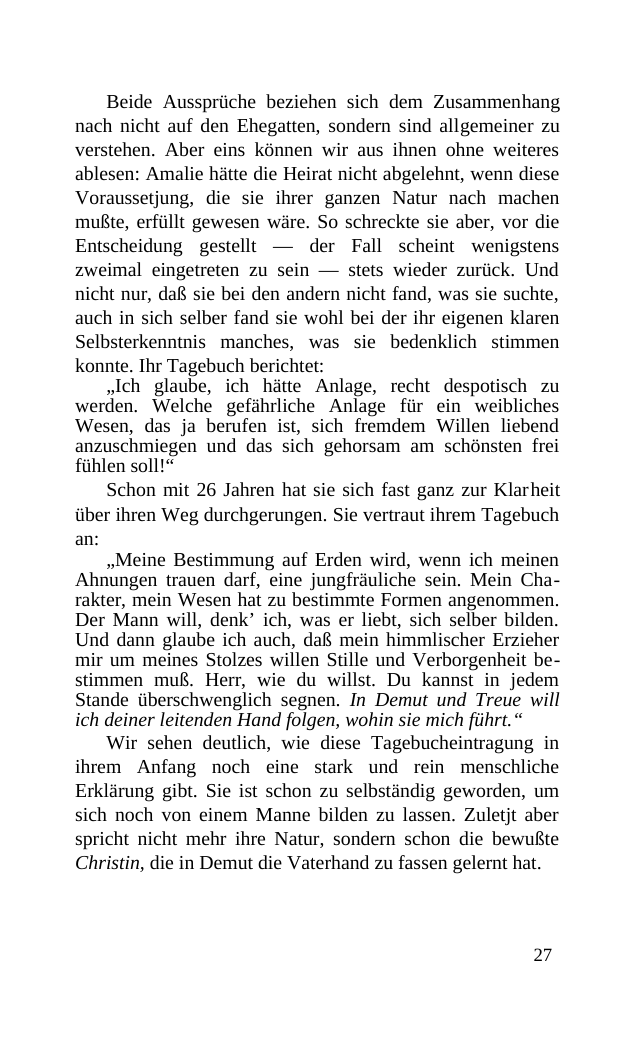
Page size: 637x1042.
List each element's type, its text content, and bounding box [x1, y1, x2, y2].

text „Ich glaube, ich hätte Anlage, recht despotisch zu werden. Welche gefährliche Anlage für ein weibliches Wesen, das ja berufen ist, sich fremdem Willen liebend anzuschmiegen und das sich gehorsam am schönsten frei fühlen soll!“ [75, 377, 560, 477]
text „Meine Bestimmung auf Erden wird, wenn ich meinen Ahnungen trauen darf, eine jungfräuliche sein. Mein Charakter, mein Wesen hat zu bestimmte Formen angenommen. Der Mann will, denk’ ich, was er liebt, sich selber bilden. Und dann glaube ich auch, daß mein himmlischer Erzieher mir um meines Stolzes willen Stille und Verborgenheit bestimmen muß. Herr, wie du willst. Du kannst in jedem Stande überschwenglich segnen. In Demut und Treue will ich deiner leitenden Hand folgen, wohin sie mich führt.“ [75, 550, 560, 730]
text Schon mit 26 Jahren hat sie sich fast ganz zur Klarheit über ihren Weg durchgerungen. Sie vertraut ihrem Tagebuch an: [75, 477, 560, 550]
text 27 [533, 946, 552, 965]
text Beide Aussprüche beziehen sich dem Zusammenhang nach nicht auf den Ehegatten, sondern sind allgemeiner zu verstehen. Aber eins können wir aus ihnen ohne weiteres ablesen: Amalie hätte die Heirat nicht abgelehnt, wenn diese Voraussetjung, die sie ihrer ganzen Natur nach machen mußte, erfüllt gewesen wäre. So schreckte sie aber, vor die Entscheidung gestellt — der Fall scheint wenigstens zweimal eingetreten zu sein — stets wieder zurück. Und nicht nur, daß sie bei den andern nicht fand, was sie suchte, auch in sich selber fand sie wohl bei der ihr eigenen klaren Selbsterkenntnis manches, was sie bedenklich stimmen konnte. Ihr Tagebuch berichtet: [75, 89, 560, 377]
text Wir sehen deutlich, wie diese Tagebucheintragung in ihrem Anfang noch eine stark und rein menschliche Erklärung gibt. Sie ist schon zu selbständig geworden, um sich noch von einem Manne bilden zu lassen. Zuletjt aber spricht nicht mehr ihre Natur, sondern schon die bewußte Christin, die in Demut die Vaterhand zu fassen gelernt hat. [75, 730, 560, 874]
